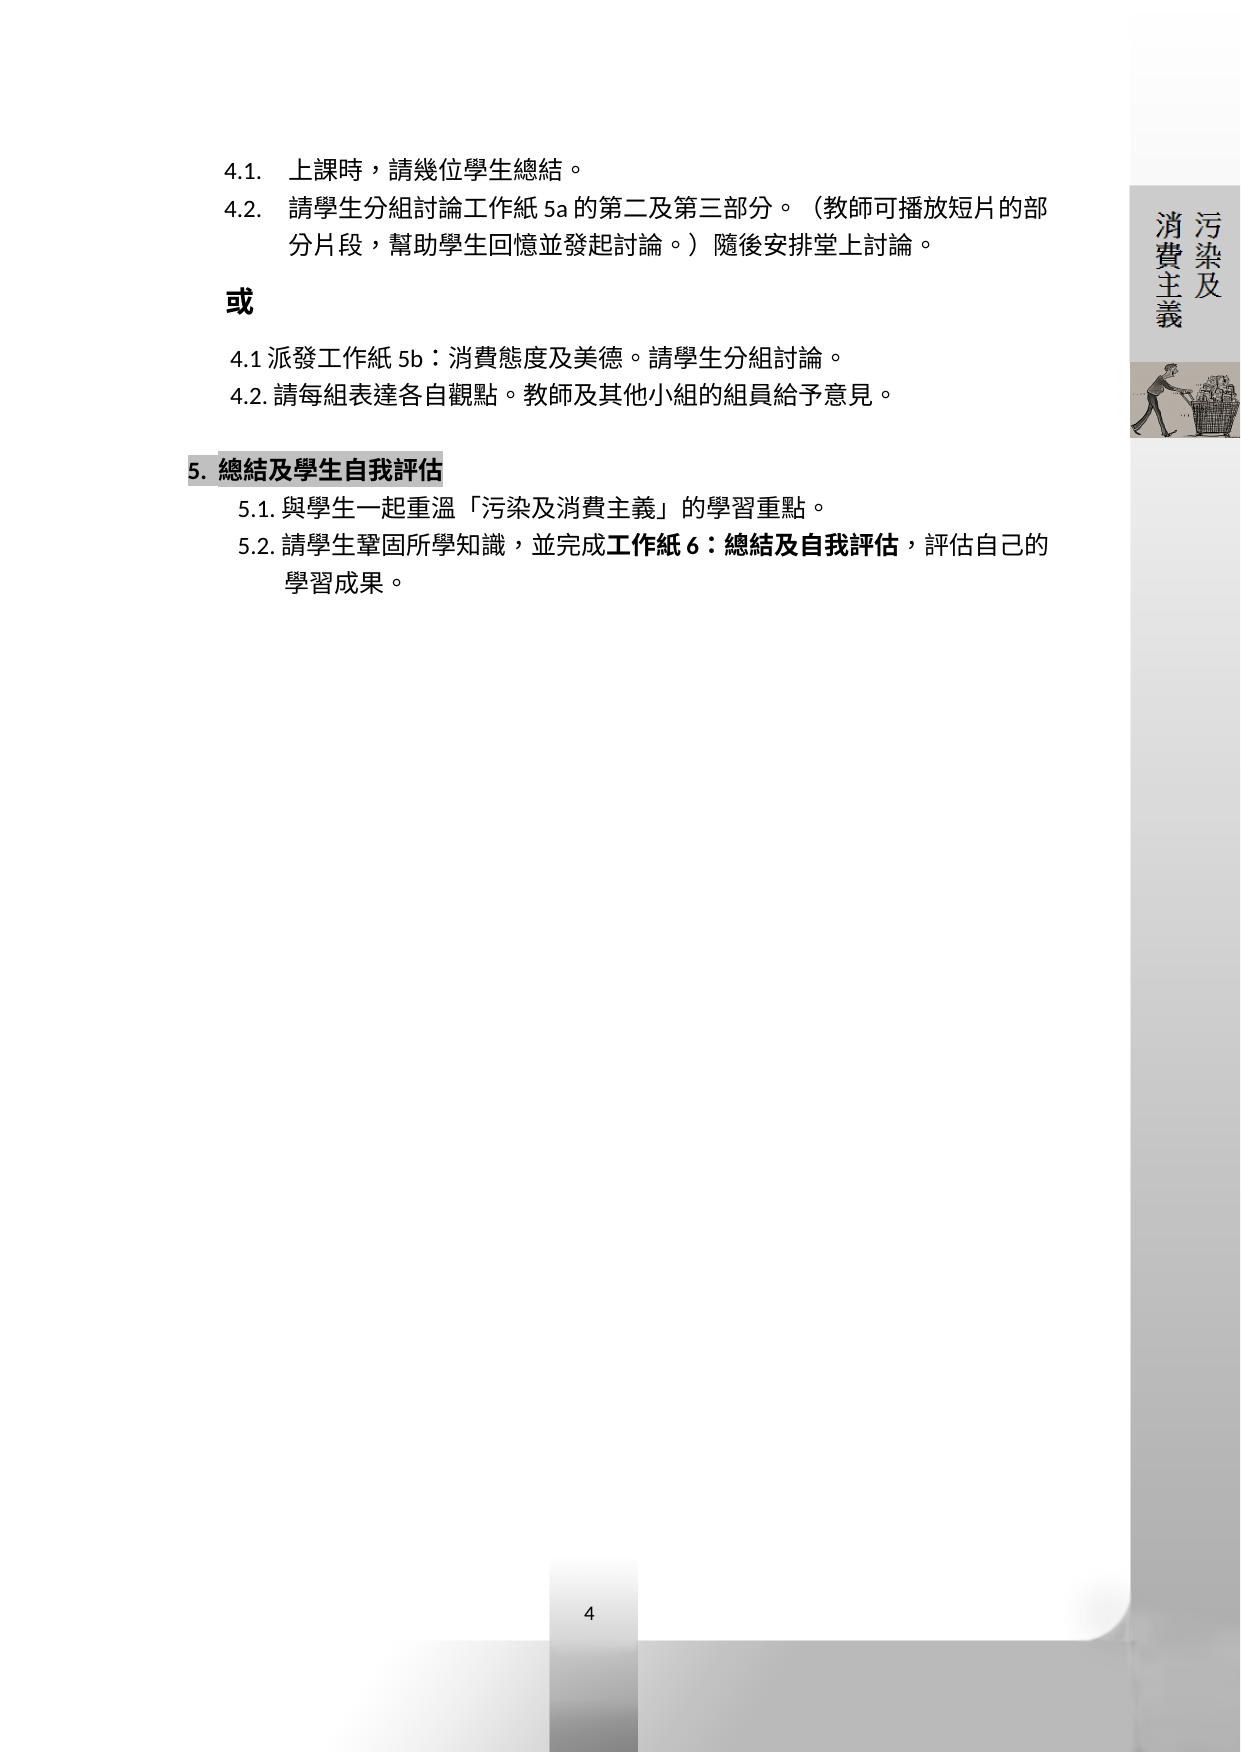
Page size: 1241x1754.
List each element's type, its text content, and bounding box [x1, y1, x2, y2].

picture [0, 0, 1241, 1752]
list 5. 總結及學生自我評估 [187, 450, 1053, 487]
list 5.1. 與學生一起重溫「污染及消費主義」的學習重點。 [237, 487, 1053, 525]
list 4.2. 請每組表達各自觀點。教師及其他小組的組員給予意見。 [230, 375, 1053, 412]
text 請學生分組討論工作紙5a的第二及第三部分。（教師可播放短片的部分片段，幫助學生回憶並發起討論。）隨後安排堂上討論。 [224, 187, 1053, 262]
list 或 [225, 262, 1053, 337]
list 4.1 派發工作紙5b：消費態度及美德。請學生分組討論。 [230, 337, 1053, 375]
text 上課時，請幾位學生總結。 [224, 150, 1053, 187]
list 5.2. 請學生鞏固所學知識，並完成工作紙6：總結及自我評估，評估自己的學習成果。 [237, 525, 1053, 600]
